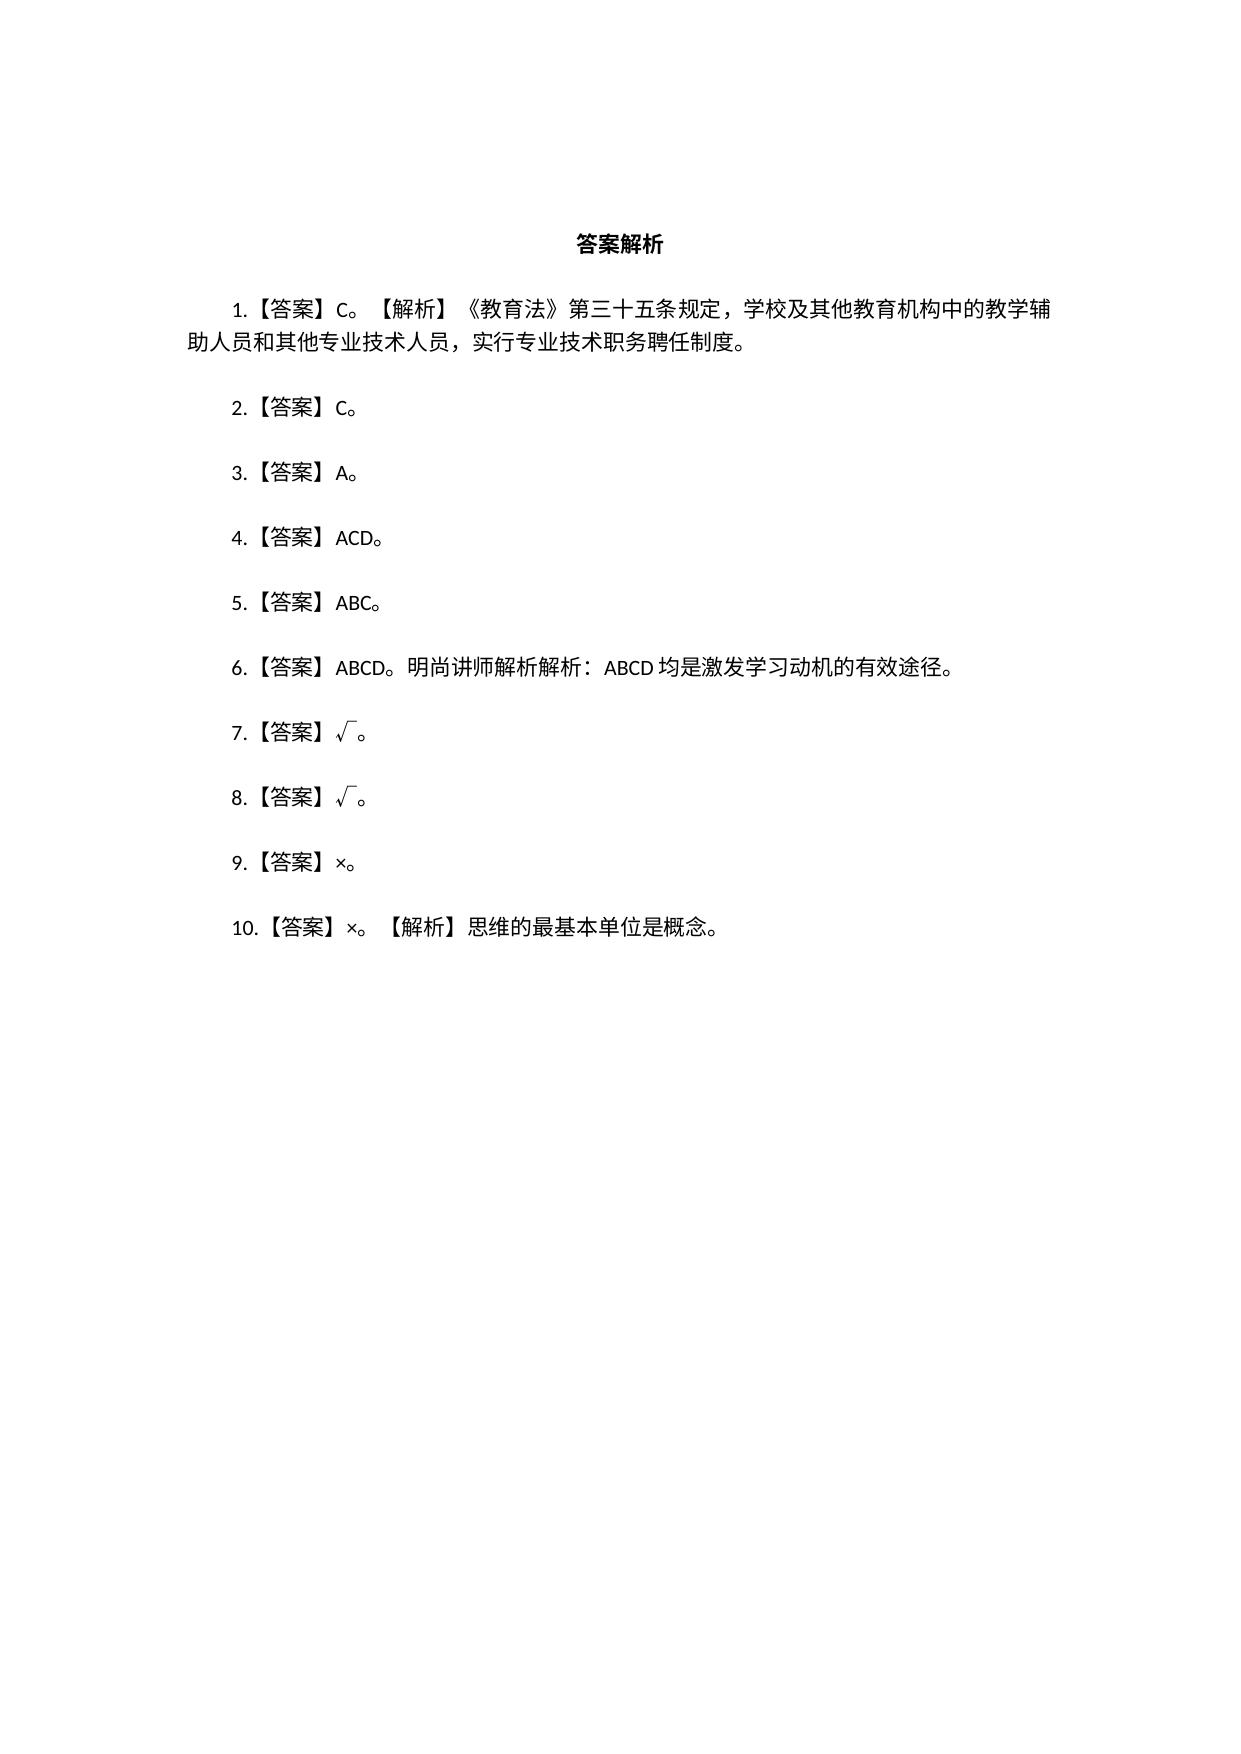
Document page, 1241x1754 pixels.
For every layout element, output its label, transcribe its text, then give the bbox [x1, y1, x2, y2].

text 8.【答案】√。 [187, 779, 1053, 812]
text 5.【答案】ABC。 [187, 584, 1053, 617]
text 9.【答案】×。 [187, 844, 1053, 877]
text 3.【答案】A。 [187, 454, 1053, 487]
text 10.【答案】×。【解析】思维的最基本单位是概念。 [187, 909, 1053, 942]
text 6.【答案】ABCD。明尚讲师解析解析：ABCD均是激发学习动机的有效途径。 [187, 649, 1053, 682]
text 4.【答案】ACD。 [187, 519, 1053, 552]
text 1.【答案】C。【解析】《教育法》第三十五条规定，学校及其他教育机构中的教学辅助人员和其他专业技术人员，实行专业技术职务聘任制度。 [187, 292, 1053, 357]
text 答案解析 [187, 227, 1053, 259]
text 2.【答案】C。 [187, 389, 1053, 422]
text 7.【答案】√。 [187, 714, 1053, 747]
